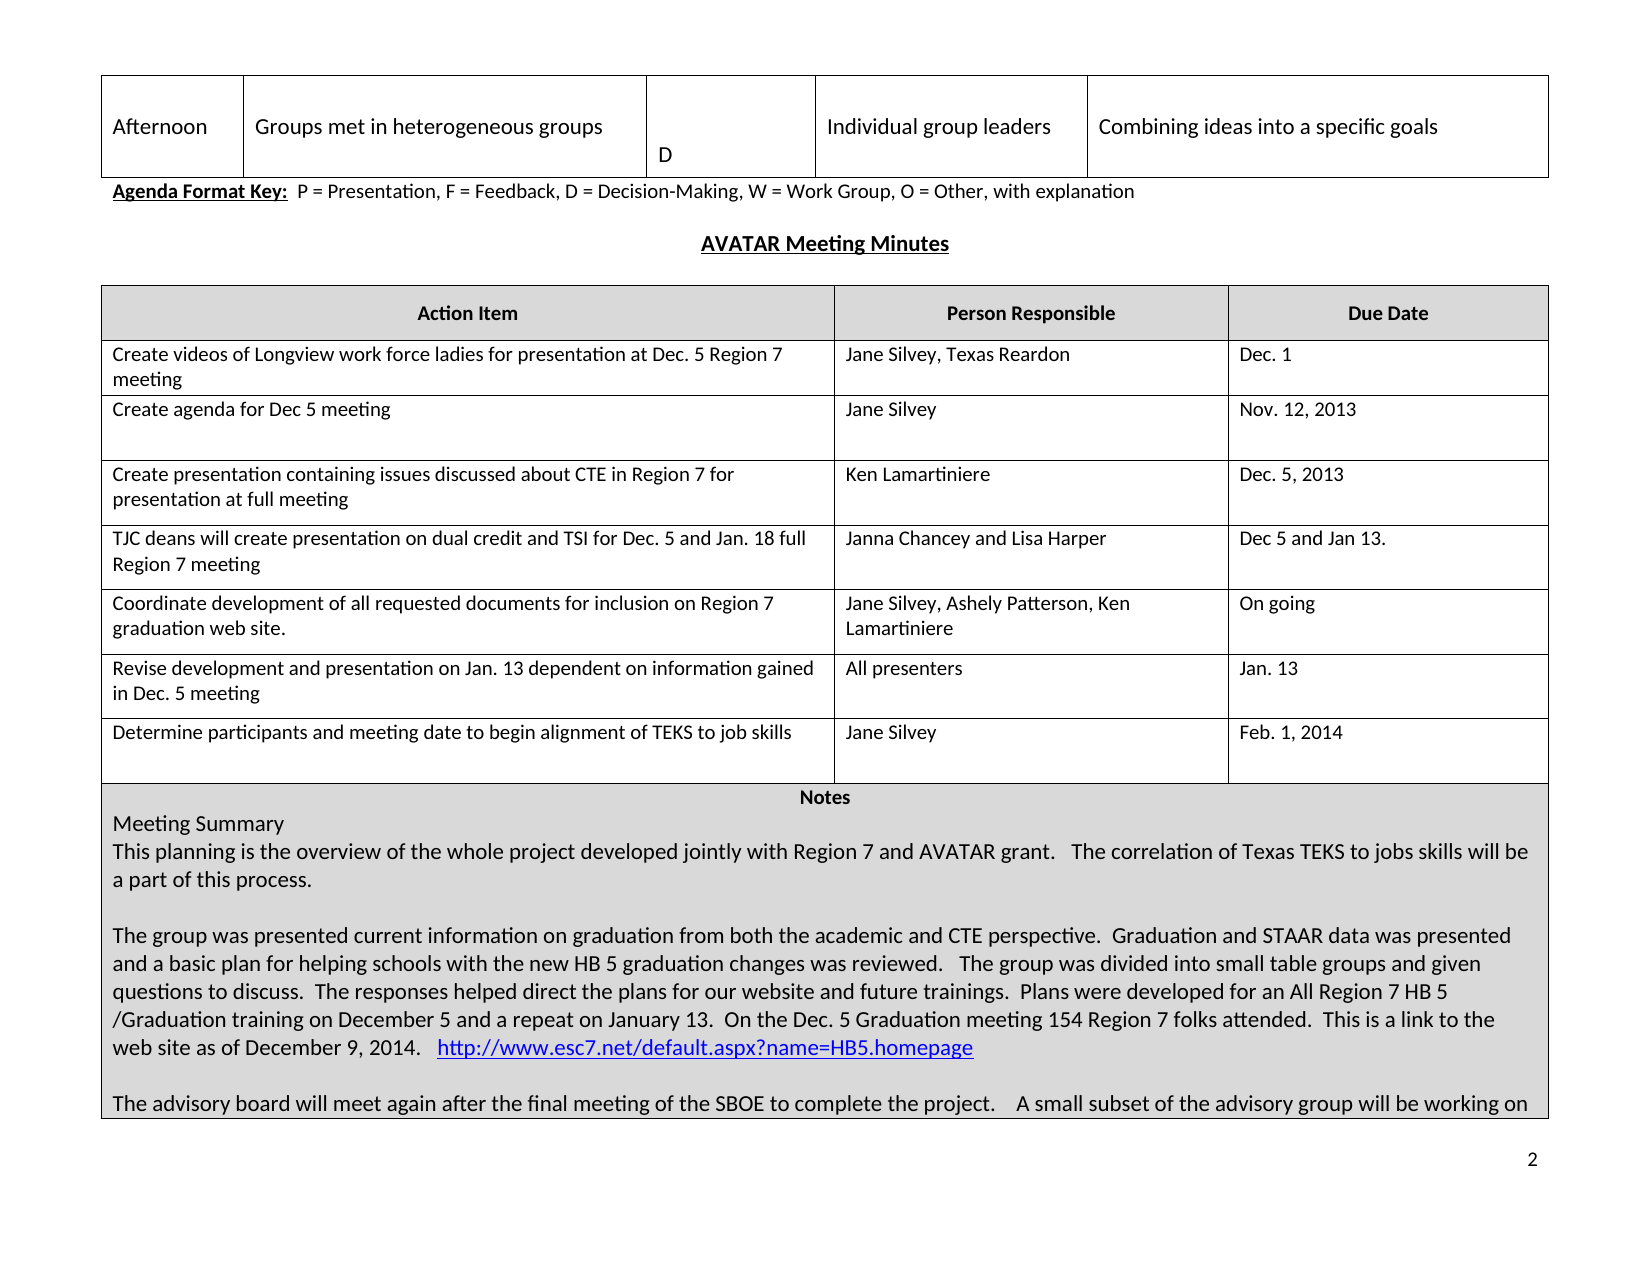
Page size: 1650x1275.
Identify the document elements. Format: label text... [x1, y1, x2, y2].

table_cell Ken Lamartiniere [835, 461, 1228, 524]
table_cell D [647, 76, 815, 177]
text Agenda Format Key: P = Presentation, F = Feedback, D = Decision-Making, W = Work Group, O = Other, with explanation [112, 178, 1537, 203]
table_cell Create agenda for Dec 5 meeting [102, 396, 834, 460]
table_cell On going [1229, 590, 1548, 654]
table_cell All presenters [835, 655, 1228, 718]
table_cell Afternoon [102, 76, 243, 177]
table_cell Dec. 5, 2013 [1229, 461, 1548, 524]
table_cell Create videos of Longview work force ladies for presentation at Dec. 5 Region 7 meeting [102, 341, 834, 395]
table_header Action Item [102, 286, 834, 340]
table_cell Jane Silvey [835, 396, 1228, 460]
table_cell Groups met in heterogeneous groups [244, 76, 646, 177]
table_cell Dec. 1 [1229, 341, 1548, 395]
table_cell Feb. 1, 2014 [1229, 719, 1548, 783]
table_cell Create presentation containing issues discussed about CTE in Region 7 for presentation at full meeting [102, 461, 834, 524]
table_cell Dec 5 and Jan 13. [1229, 526, 1548, 589]
table_cell Determine participants and meeting date to begin alignment of TEKS to job skills [102, 719, 834, 783]
table_cell Jane Silvey, Texas Reardon [835, 341, 1228, 395]
table_cell Combining ideas into a specific goals [1088, 76, 1548, 177]
table_cell Jan. 13 [1229, 655, 1548, 718]
table_cell Coordinate development of all requested documents for inclusion on Region 7 graduation web site. [102, 590, 834, 654]
table_cell Janna Chancey and Lisa Harper [835, 526, 1228, 589]
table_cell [816, 76, 1087, 177]
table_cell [102, 784, 1548, 1118]
table_cell TJC deans will create presentation on dual credit and TSI for Dec. 5 and Jan. 18 full Region 7 meeting [102, 526, 834, 589]
table_header Due Date [1229, 286, 1548, 340]
table_header Person Responsible [835, 286, 1228, 340]
text AVATAR Meeting Minutes [112, 229, 1537, 257]
table_cell Revise development and presentation on Jan. 13 dependent on information gained in Dec. 5 meeting [102, 655, 834, 718]
table_cell Nov. 12, 2013 [1229, 396, 1548, 460]
table_cell Jane Silvey [835, 719, 1228, 783]
table_cell Jane Silvey, Ashely Patterson, Ken Lamartiniere [835, 590, 1228, 654]
